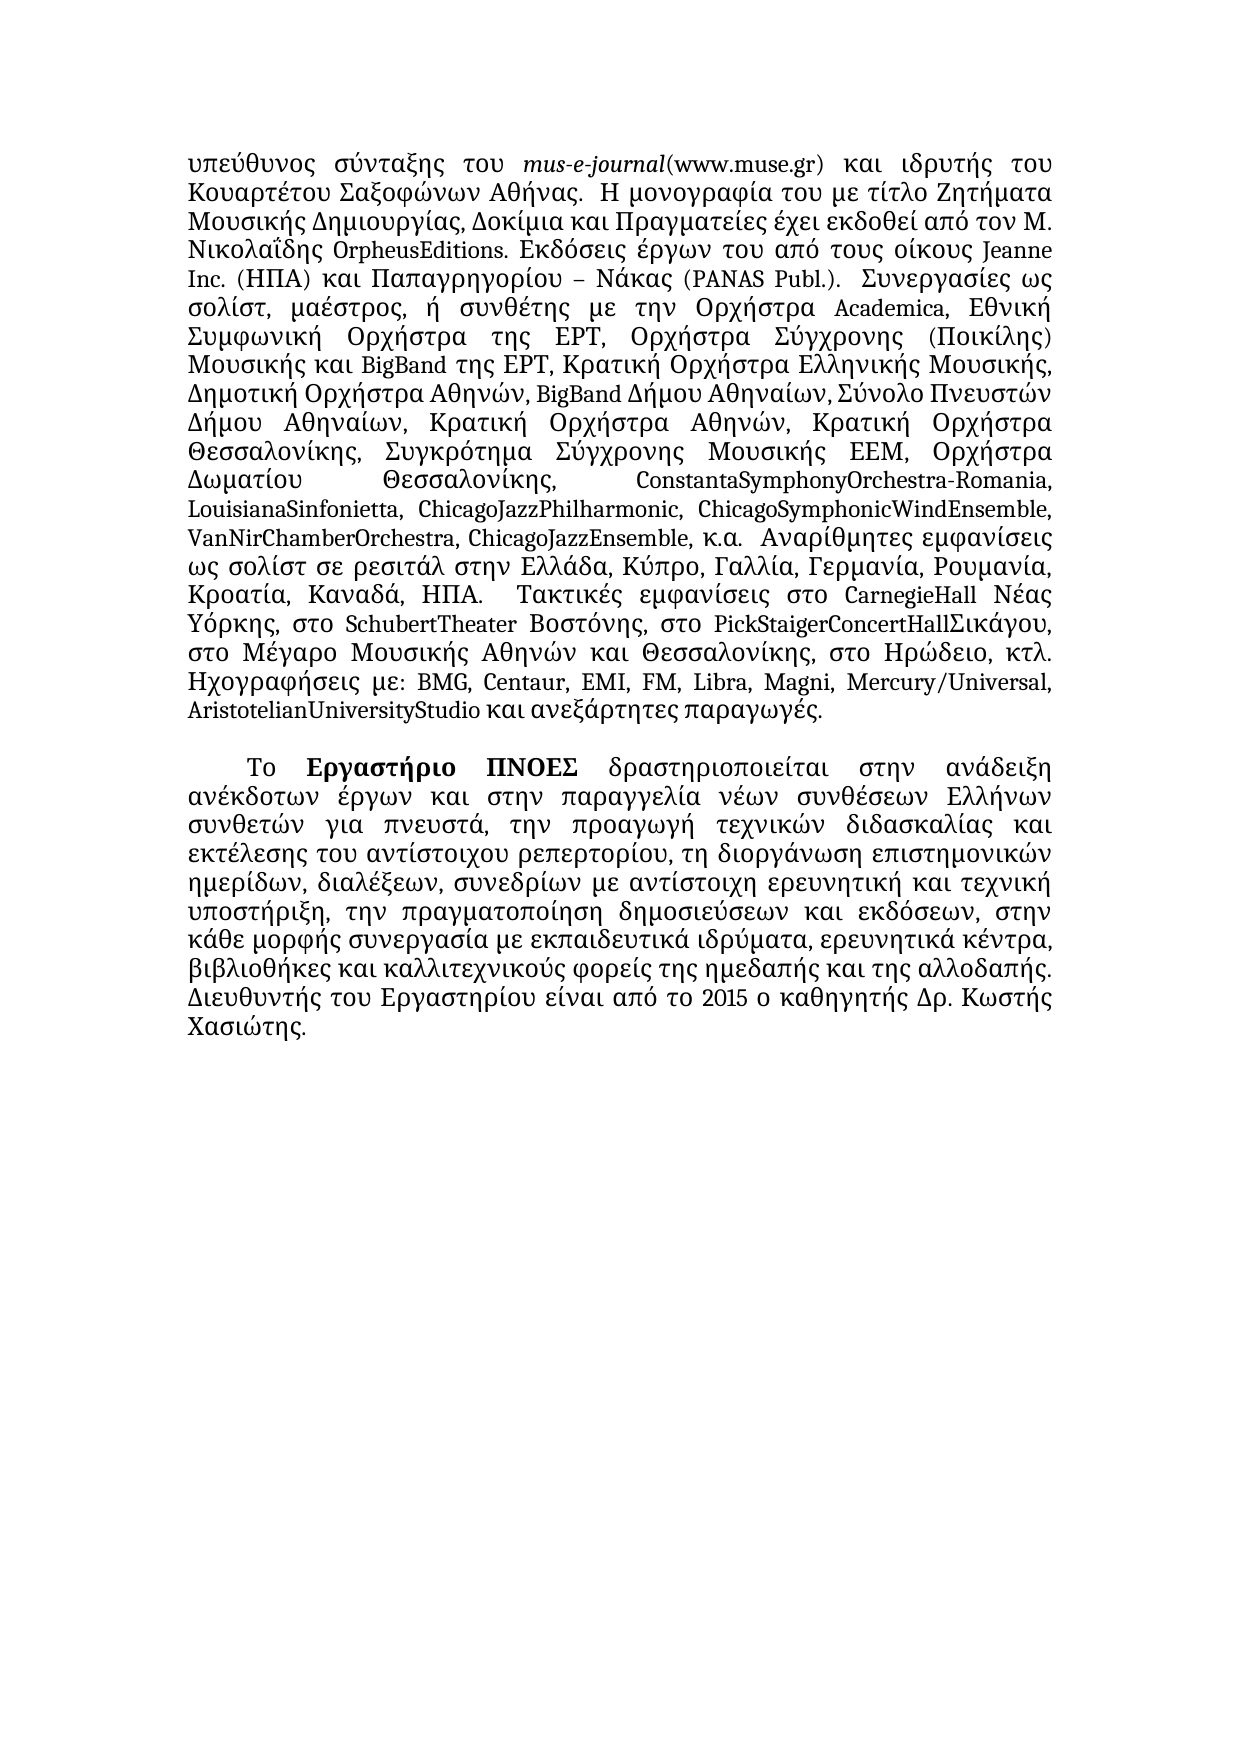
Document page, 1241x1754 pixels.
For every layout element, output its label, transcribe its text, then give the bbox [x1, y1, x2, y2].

text Το Εργαστήριο ΠΝΟΕΣ δραστηριοποιείται στην ανάδειξη ανέκδοτων έργων και στην παραγγελία νέων συνθέσεων Ελλήνων συνθετών για πνευστά, την προαγωγή τεχνικών διδασκαλίας και εκτέλεσης του αντίστοιχου ρεπερτορίου, τη διοργάνωση επιστημονικών ημερίδων, διαλέξεων, συνεδρίων με αντίστοιχη ερευνητική και τεχνική υποστήριξη, την πραγματοποίηση δημοσιεύσεων και εκδόσεων, στην κάθε μορφής συνεργασία με εκπαιδευτικά ιδρύματα, ερευνητικά κέντρα, βιβλιοθήκες και καλλιτεχνικούς φορείς της ημεδαπής και της αλλοδαπής. Διευθυντής του Εργαστηρίου είναι από το 2015 ο καθηγητής Δρ. Κωστής Χασιώτης. [187, 754, 1053, 1041]
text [187, 150, 1053, 725]
